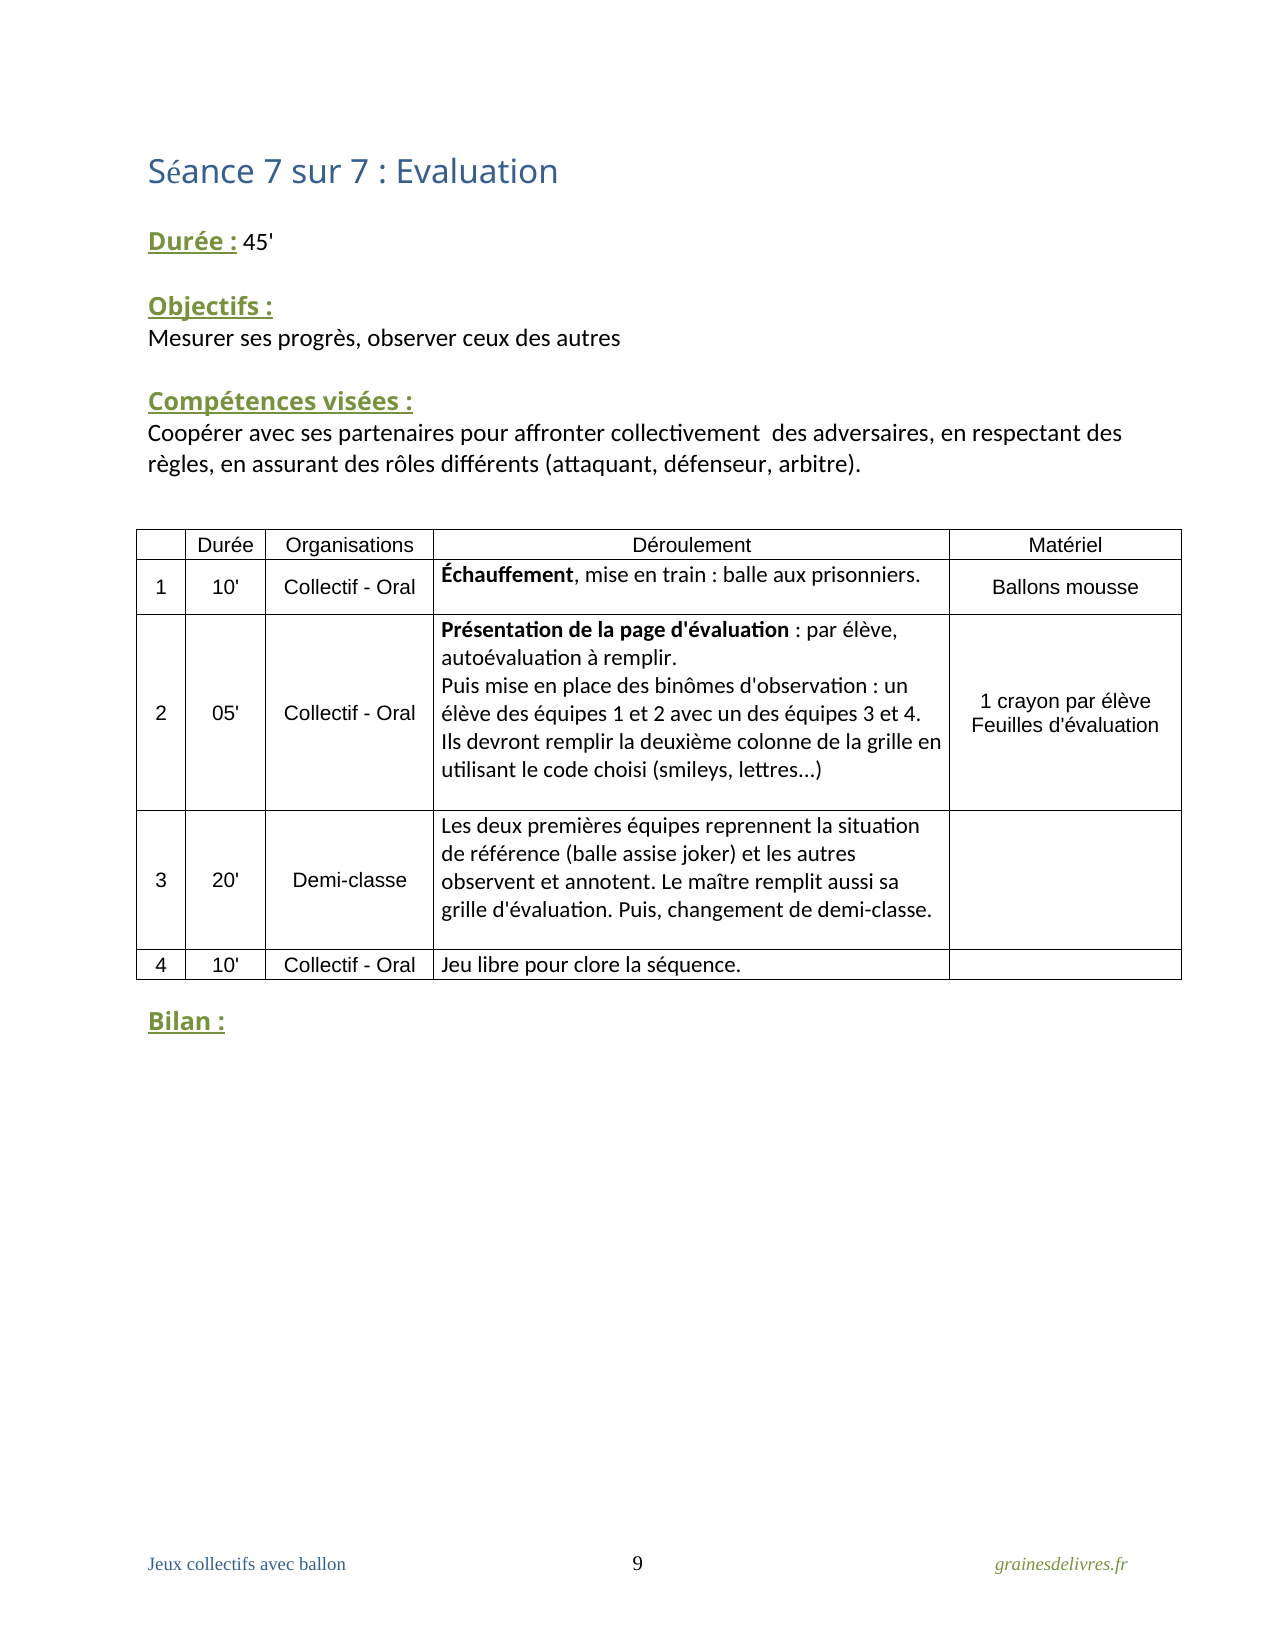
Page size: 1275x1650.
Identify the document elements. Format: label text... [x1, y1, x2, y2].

table_cell Demi-classe [266, 811, 433, 949]
text Bilan : [148, 1004, 1127, 1038]
table_cell 10' [186, 950, 265, 978]
table_cell Présentation de la page d'évaluation : par élève, autoévaluation à remplir. Puis mise en place des binômes d'observation : un élève des équipes 1 et 2 avec un des équipes 3 et 4. Ils devront remplir la deuxième colonne de la grille en utilisant le code choisi (smileys, lettres...) [434, 615, 949, 810]
table_cell 10' [186, 560, 265, 614]
table_cell 3 [137, 811, 185, 949]
table_header Organisations [266, 530, 433, 559]
text Compétences visées : [148, 383, 1127, 417]
table_cell [950, 950, 1181, 978]
table_cell Les deux premières équipes reprennent la situation de référence (balle assise joker) et les autres observent et annotent. Le maître remplit aussi sa grille d'évaluation. Puis, changement de demi-classe. [434, 811, 949, 949]
table_cell Jeu libre pour clore la séquence. [434, 950, 949, 978]
table_cell 1 crayon par élève Feuilles d'évaluation [950, 615, 1181, 810]
table_cell Échauffement, mise en train : balle aux prisonniers. [434, 560, 949, 614]
table_header [137, 530, 185, 559]
table_cell 2 [137, 615, 185, 810]
table_cell Collectif - Oral [266, 950, 433, 978]
text Objectifs : [148, 288, 1127, 322]
table_header Matériel [950, 530, 1181, 559]
table_cell 20' [186, 811, 265, 949]
text Mesurer ses progrès, observer ceux des autres [148, 322, 1127, 353]
text Coopérer avec ses partenaires pour affronter collectivement des adversaires, en respectant des règles, en assurant des rôles différents (attaquant, défenseur, arbitre). [148, 417, 1127, 478]
table_cell 4 [137, 950, 185, 978]
table_header Déroulement [434, 530, 949, 559]
table_header Durée [186, 530, 265, 559]
table_cell 05' [186, 615, 265, 810]
table_cell Collectif - Oral [266, 615, 433, 810]
table_cell 1 [137, 560, 185, 614]
table_cell Ballons mousse [950, 560, 1181, 614]
text Séance 7 sur 7 : Evaluation [148, 148, 1127, 193]
table_cell Collectif - Oral [266, 560, 433, 614]
table_cell [950, 811, 1181, 949]
text Durée : 45' [148, 223, 1127, 258]
